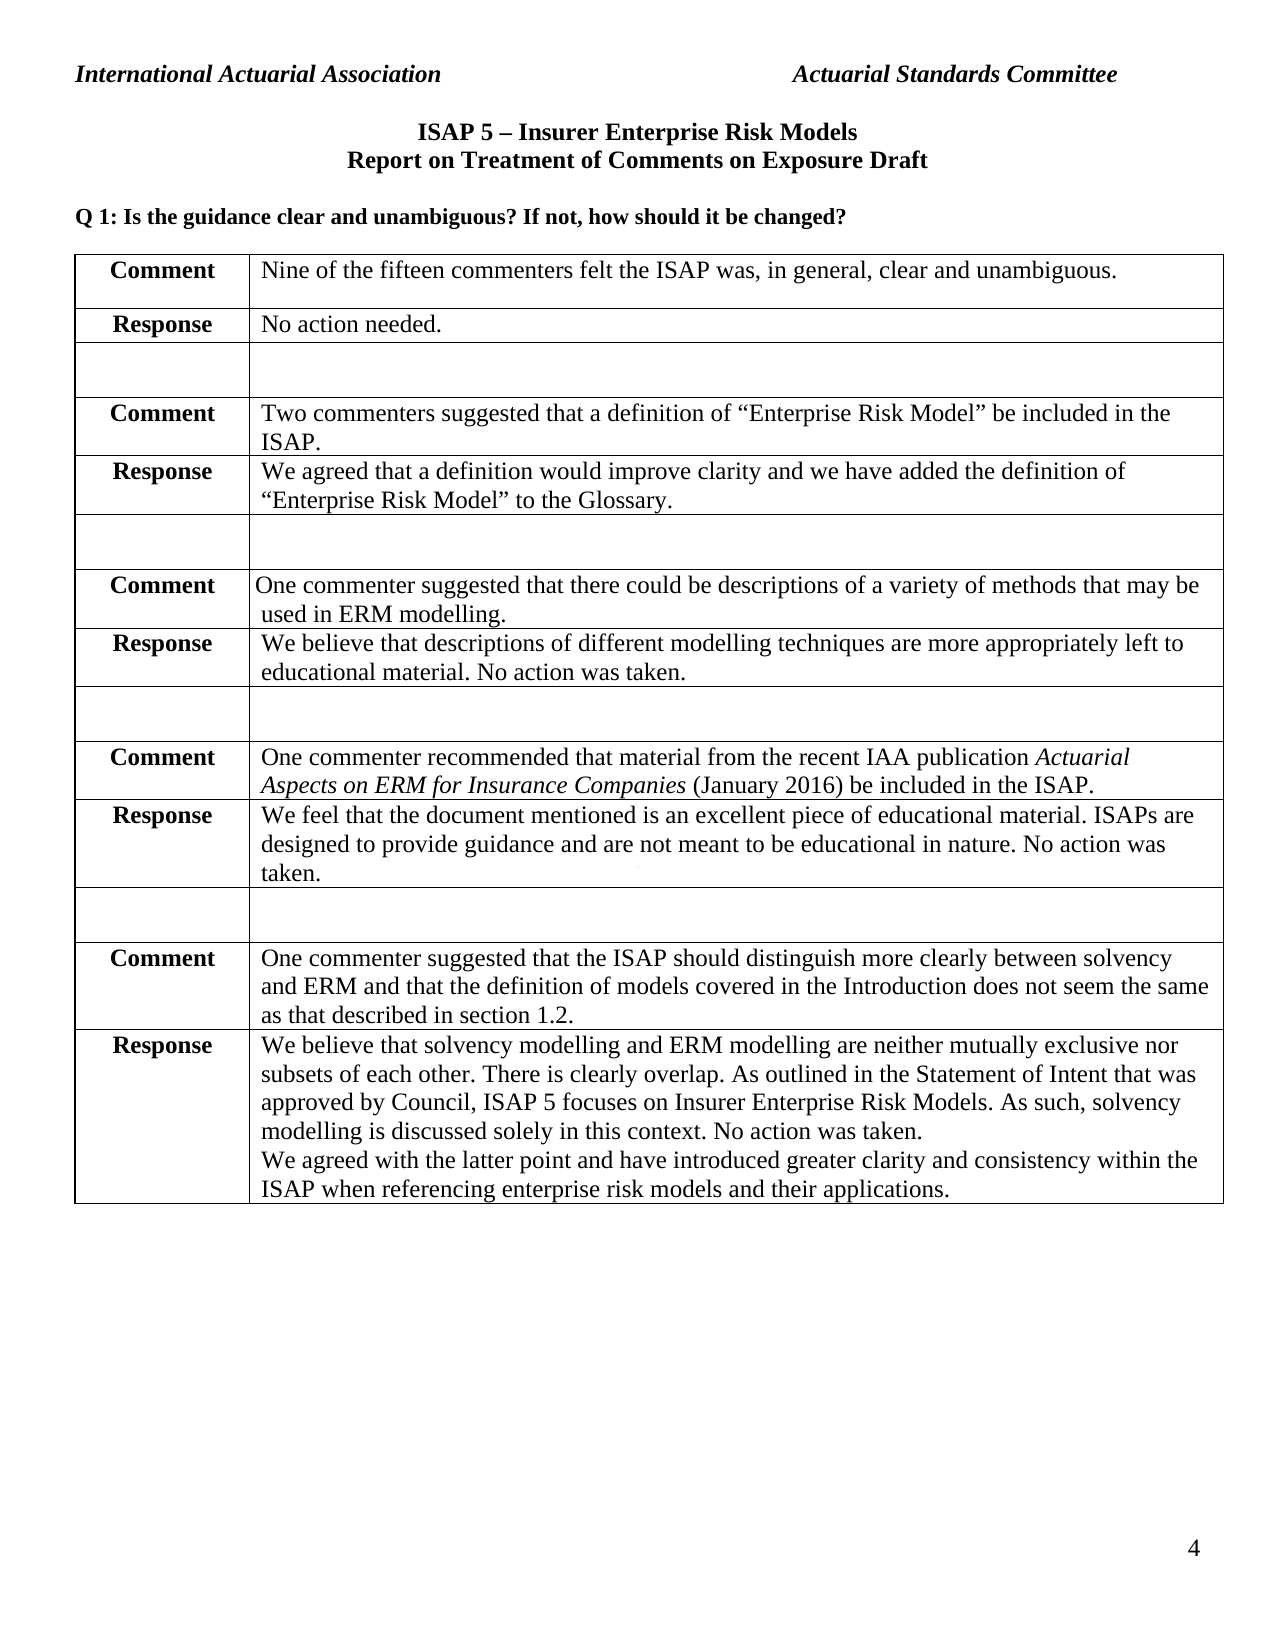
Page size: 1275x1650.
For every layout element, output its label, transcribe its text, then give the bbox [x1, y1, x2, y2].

table_cell We feel that the document mentioned is an excellent piece of educational material. ISAPs are designed to provide guidance and are not meant to be educational in nature. No action was taken. [250, 800, 1223, 887]
table_cell Comment [76, 398, 249, 455]
table_cell Response [76, 456, 249, 514]
table_cell [250, 888, 1223, 942]
table_cell Response [76, 1030, 249, 1202]
table_cell We believe that solvency modelling and ERM modelling are neither mutually exclusive nor subsets of each other. There is clearly overlap. As outlined in the Statement of Intent that was approved by Council, ISAP 5 focuses on Insurer Enterprise Risk Models. As such, solvency modelling is discussed solely in this context. No action was taken. We agreed with the latter point and have introduced greater clarity and consistency within the ISAP when referencing enterprise risk models and their applications. [250, 1030, 1223, 1202]
table_cell [76, 687, 249, 741]
table_cell [250, 687, 1223, 741]
table_cell Response [76, 629, 249, 686]
table_header Nine of the fifteen commenters felt the ISAP was, in general, clear and unambiguous. [250, 255, 1223, 308]
table_cell [250, 343, 1223, 397]
table_cell One commenter suggested that the ISAP should distinguish more clearly between solvency and ERM and that the definition of models covered in the Introduction does not seem the same as that described in section 1.2. [250, 943, 1223, 1029]
table_cell [76, 888, 249, 942]
table_cell [76, 515, 249, 569]
text Q 1: Is the guidance clear and unambiguous? If not, how should it be changed? [75, 203, 1200, 229]
table_cell Response [76, 800, 249, 887]
table_header Comment [76, 255, 249, 308]
table_cell Comment [76, 570, 249, 627]
table_cell One commenter suggested that there could be descriptions of a variety of methods that may be used in ERM modelling. [250, 570, 1223, 627]
table_cell We agreed that a definition would improve clarity and we have added the definition of “Enterprise Risk Model” to the Glossary. [250, 456, 1223, 514]
table_cell We believe that descriptions of different modelling techniques are more appropriately left to educational material. No action was taken. [250, 629, 1223, 686]
table_cell Comment [76, 742, 249, 799]
table_cell No action needed. [250, 309, 1223, 342]
table_cell Comment [76, 943, 249, 1029]
table_cell Two commenters suggested that a definition of “Enterprise Risk Model” be included in the ISAP. [250, 398, 1223, 455]
table_cell Response [76, 309, 249, 342]
table_cell One commenter recommended that material from the recent IAA publication Actuarial Aspects on ERM for Insurance Companies (January 2016) be included in the ISAP. [250, 742, 1223, 799]
table_cell [250, 515, 1223, 569]
table_cell [76, 343, 249, 397]
